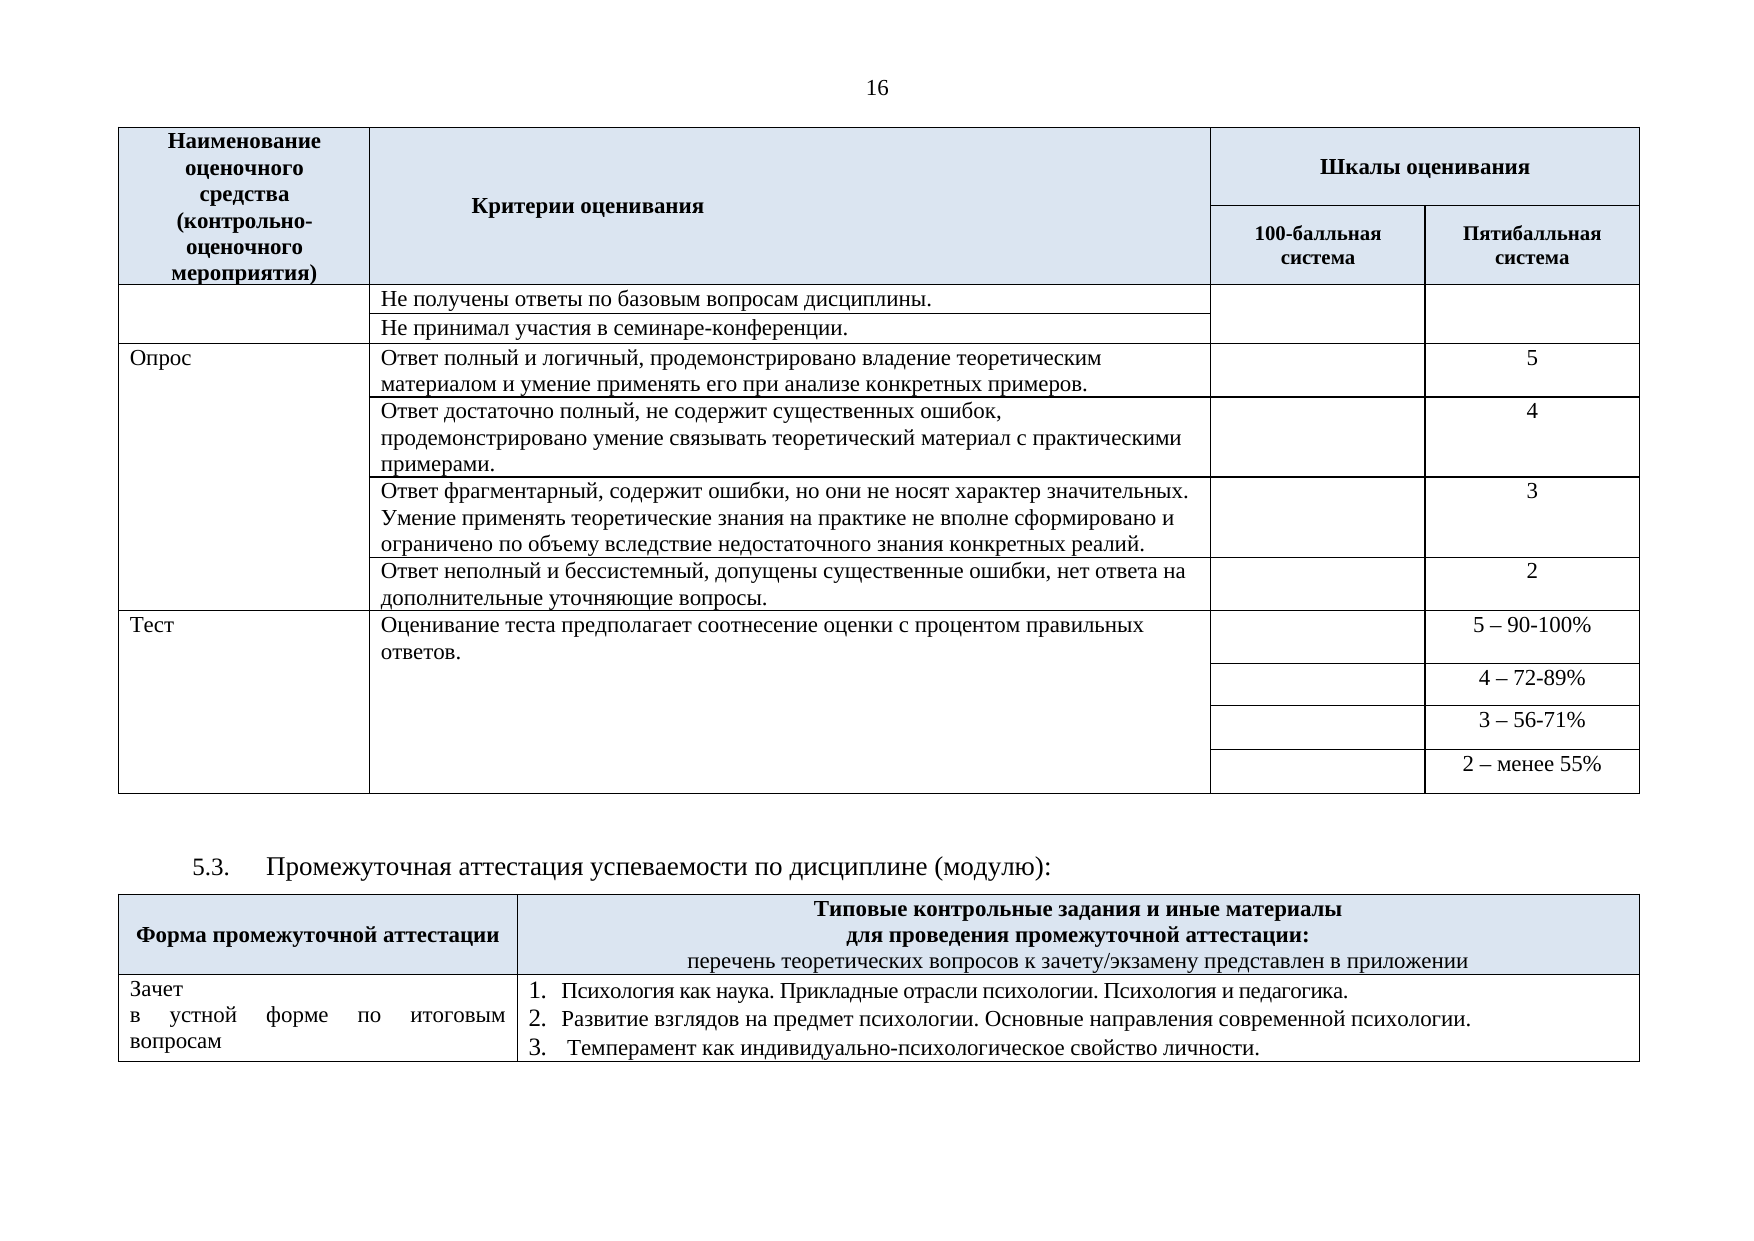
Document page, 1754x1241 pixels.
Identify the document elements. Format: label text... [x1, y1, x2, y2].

table_header Наименование оценочного средства (контрольно-оценочного мероприятия) [119, 128, 369, 284]
table_cell 100-балльная система [1211, 206, 1424, 284]
table_cell 5 [1426, 344, 1639, 396]
table_cell [1211, 664, 1424, 705]
table_cell [1211, 398, 1424, 476]
table_header Типовые контрольные задания и иные материалы для проведения промежуточной аттестации: перечень теоретических вопросов к зачету/экзамену представлен в приложении [518, 895, 1639, 974]
table_cell 3 – 56-71% [1426, 706, 1639, 749]
table_cell Тест [119, 611, 369, 793]
table_cell Оценивание теста предполагает соотнесение оценки с процентом правильных ответов. [370, 611, 1210, 793]
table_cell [518, 975, 1639, 1061]
table_cell [1211, 706, 1424, 749]
table_cell [1211, 558, 1424, 610]
table_cell Ответ неполный и бессистемный, допущены существенные ошибки, нет ответа на дополнительные уточняющие вопросы. [370, 558, 1210, 610]
table_cell 4 – 72-89% [1426, 664, 1639, 705]
table_header Критерии оценивания [370, 128, 1210, 284]
table_cell 2 [1426, 285, 1639, 343]
table_cell [1211, 611, 1424, 663]
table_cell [119, 975, 517, 1061]
table_cell 5 – 90-100% [1426, 611, 1639, 663]
table_cell Пятибалльная система [1426, 206, 1639, 284]
table_cell 2 – менее 55% [1426, 750, 1639, 793]
table_cell Ответ фрагментарный, содержит ошибки, но они не носят характер значительных. Умение применять теоретические знания на практике не вполне сформировано и ограничено по объему вследствие недостаточного знания конкретных реалий. [370, 478, 1210, 557]
table_header Шкалы оценивания [1211, 128, 1639, 205]
table_cell [1211, 750, 1424, 793]
table_cell [1211, 344, 1424, 396]
table_cell Не принимал участия в семинаре-конференции. [370, 314, 1210, 343]
table_cell 2 [1426, 558, 1639, 610]
table_cell [1211, 285, 1424, 343]
table_cell Не получены ответы по базовым вопросам дисциплины. [370, 285, 1210, 313]
table_cell 4 [1426, 398, 1639, 476]
subtitle Промежуточная аттестация успеваемости по дисциплине (модулю): [192, 850, 1636, 881]
table_cell Ответ полный и логичный, продемонстрировано владение теоретическим материалом и умение применять его при анализе конкретных примеров. [370, 344, 1210, 396]
table_cell [1211, 478, 1424, 557]
table_header Форма промежуточной аттестации [119, 895, 517, 974]
table_cell 3 [1426, 478, 1639, 557]
table_cell Опрос [119, 344, 369, 610]
table_cell Ответ достаточно полный, не содержит существенных ошибок, продемонстрировано умение связывать теоретический материал с практическими примерами. [370, 398, 1210, 476]
